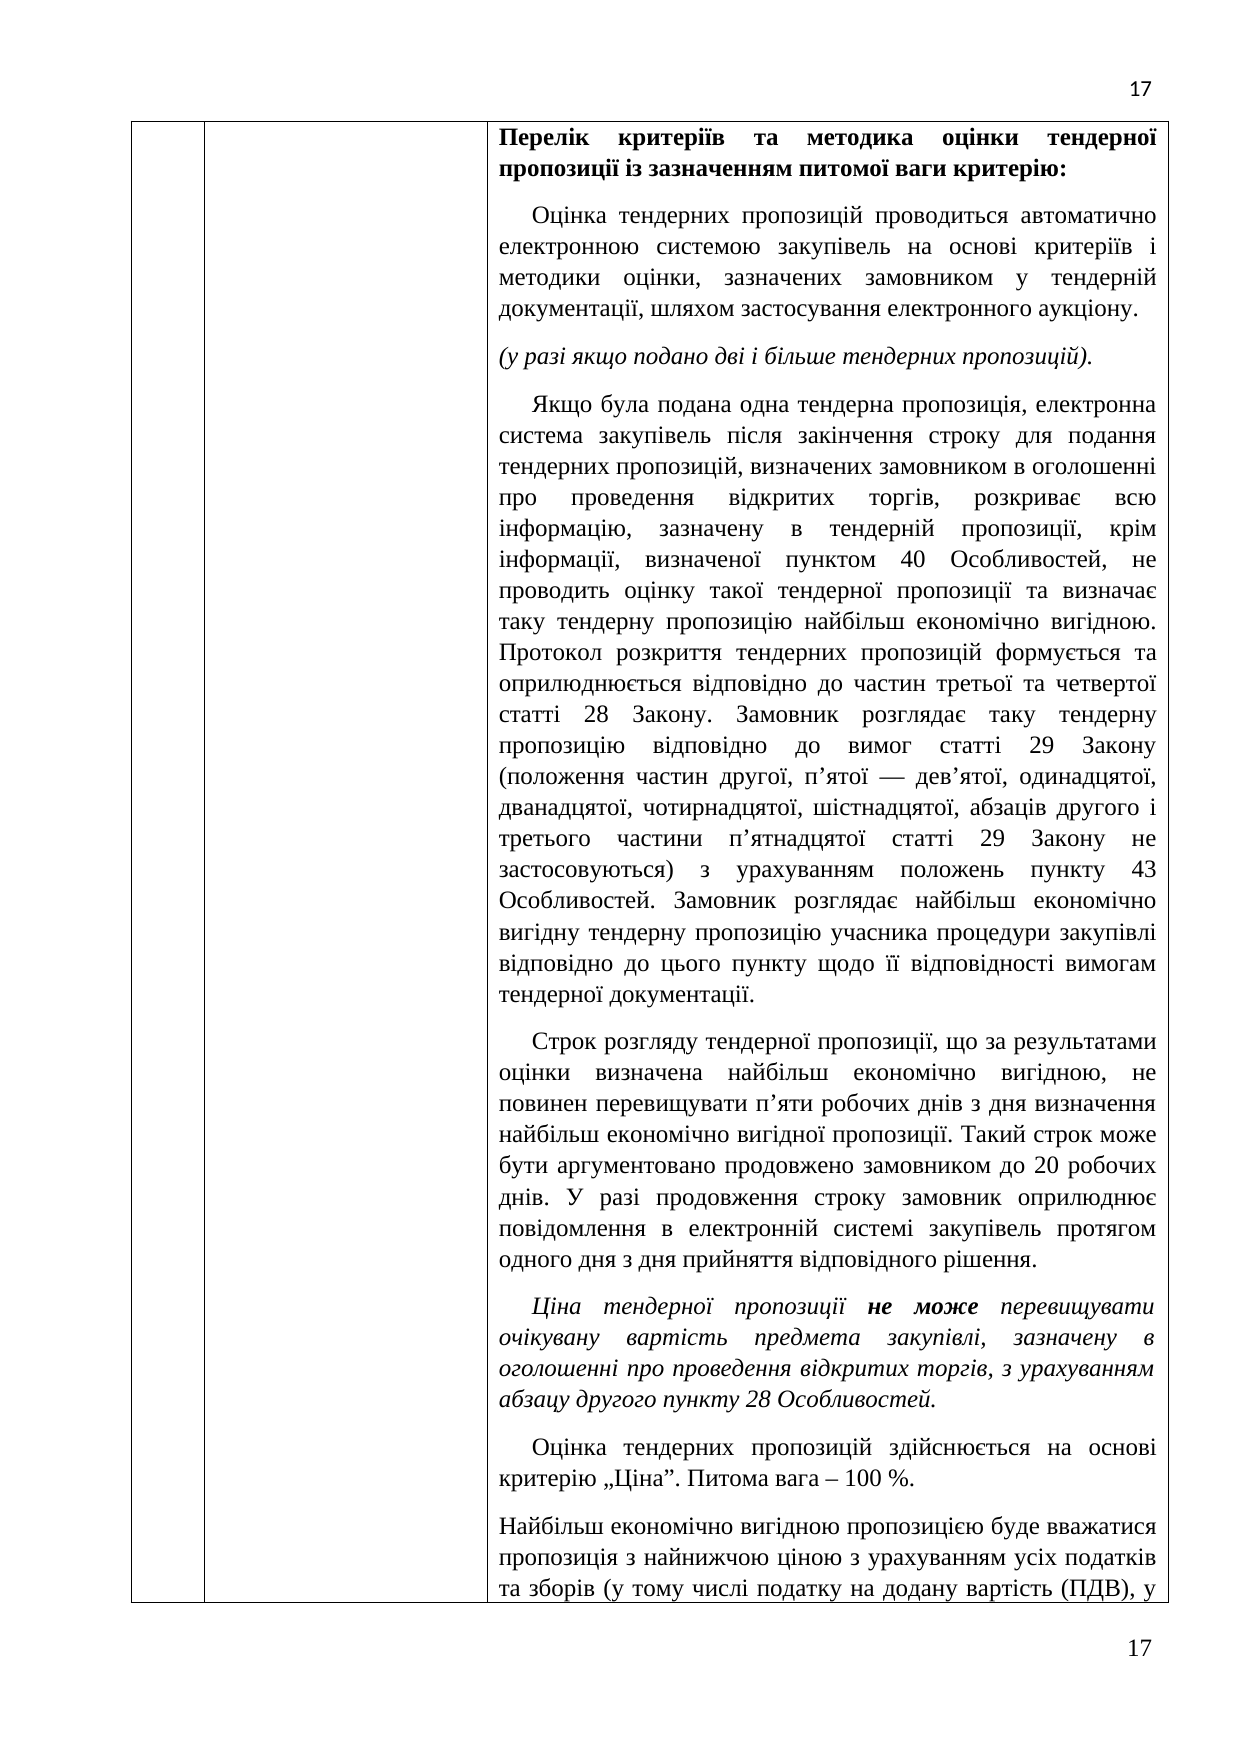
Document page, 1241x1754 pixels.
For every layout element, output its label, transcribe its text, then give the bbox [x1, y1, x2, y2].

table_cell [205, 122, 487, 1602]
table_cell 1 [132, 122, 204, 1602]
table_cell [488, 122, 1168, 1602]
